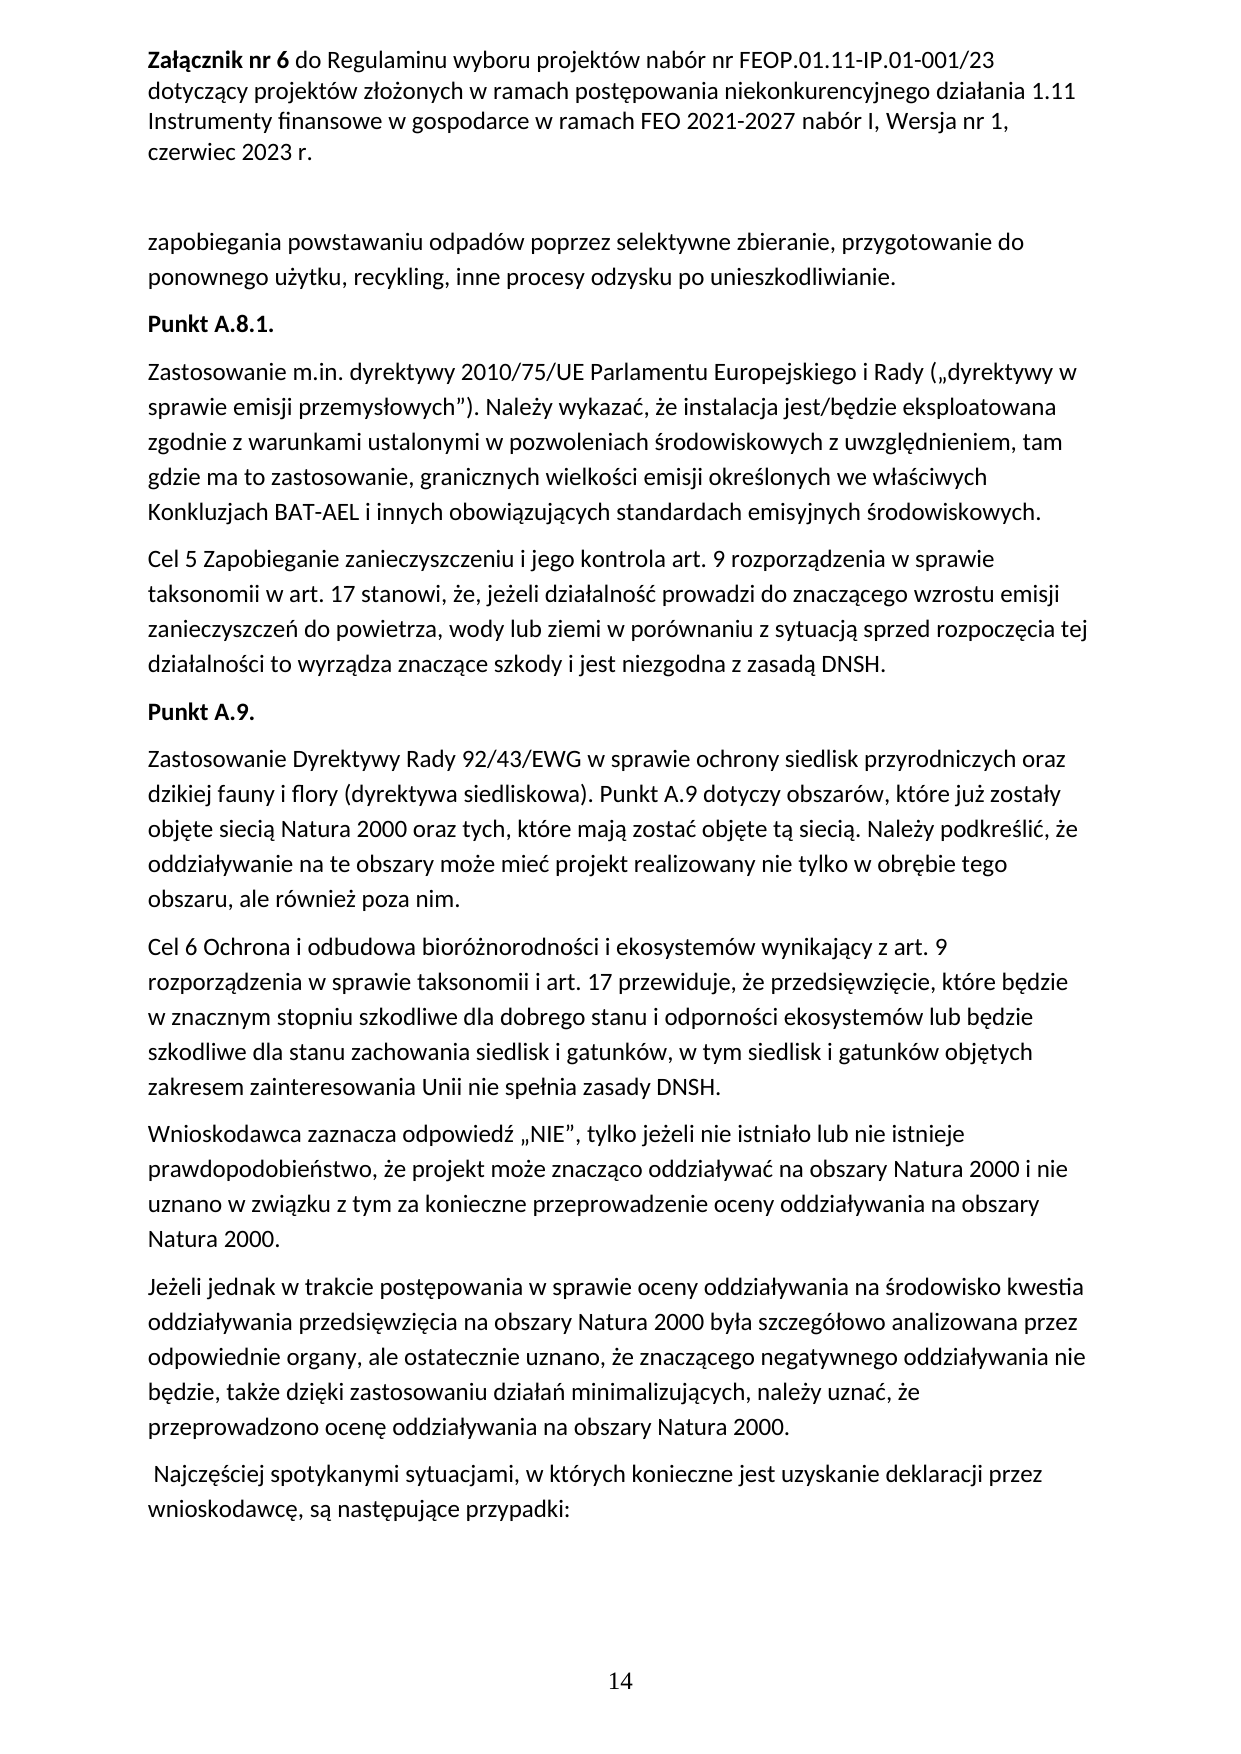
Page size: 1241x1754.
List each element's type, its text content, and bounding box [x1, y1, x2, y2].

text Wnioskodawca zaznacza odpowiedź „NIE”, tylko jeżeli nie istniało lub nie istnieje prawdopodobieństwo, że projekt może znacząco oddziaływać na obszary Natura 2000 i nie uznano w związku z tym za konieczne przeprowadzenie oceny oddziaływania na obszary Natura 2000. [148, 1118, 1092, 1254]
text Zastosowanie Dyrektywy Rady 92/43/EWG w sprawie ochrony siedlisk przyrodniczych oraz dzikiej fauny i flory (dyrektywa siedliskowa). Punkt A.9 dotyczy obszarów, które już zostały objęte siecią Natura 2000 oraz tych, które mają zostać objęte tą siecią. Należy podkreślić, że oddziaływanie na te obszary może mieć projekt realizowany nie tylko w obrębie tego obszaru, ale również poza nim. [148, 743, 1092, 914]
text Jeżeli jednak w trakcie postępowania w sprawie oceny oddziaływania na środowisko kwestia oddziaływania przedsięwzięcia na obszary Natura 2000 była szczegółowo analizowana przez odpowiednie organy, ale ostatecznie uznano, że znaczącego negatywnego oddziaływania nie będzie, także dzięki zastosowaniu działań minimalizujących, należy uznać, że przeprowadzono ocenę oddziaływania na obszary Natura 2000. [148, 1271, 1092, 1441]
text Najczęściej spotykanymi sytuacjami, w których konieczne jest uzyskanie deklaracji przez wnioskodawcę, są następujące przypadki: [148, 1458, 1092, 1524]
text Punkt A.8.1. [148, 308, 1092, 339]
text Punkt A.9. [148, 696, 1092, 726]
text Cel 6 Ochrona i odbudowa bioróżnorodności i ekosystemów wynikający z art. 9 rozporządzenia w sprawie taksonomii i art. 17 przewiduje, że przedsięwzięcie, które będzie w znacznym stopniu szkodliwe dla dobrego stanu i odporności ekosystemów lub będzie szkodliwe dla stanu zachowania siedlisk i gatunków, w tym siedlisk i gatunków objętych zakresem zainteresowania Unii nie spełnia zasady DNSH. [148, 931, 1092, 1101]
text Zastosowanie m.in. dyrektywy 2010/75/UE Parlamentu Europejskiego i Rady („dyrektywy w sprawie emisji przemysłowych”). Należy wykazać, że instalacja jest/będzie eksploatowana zgodnie z warunkami ustalonymi w pozwoleniach środowiskowych z uwzględnieniem, tam gdzie ma to zastosowanie, granicznych wielkości emisji określonych we właściwych Konkluzjach BAT-AEL i innych obowiązujących standardach emisyjnych środowiskowych. [148, 356, 1092, 526]
text Cel 5 Zapobieganie zanieczyszczeniu i jego kontrola art. 9 rozporządzenia w sprawie taksonomii w art. 17 stanowi, że, jeżeli działalność prowadzi do znaczącego wzrostu emisji zanieczyszczeń do powietrza, wody lub ziemi w porównaniu z sytuacją sprzed rozpoczęcia tej działalności to wyrządza znaczące szkody i jest niezgodna z zasadą DNSH. [148, 543, 1092, 679]
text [148, 226, 1092, 291]
